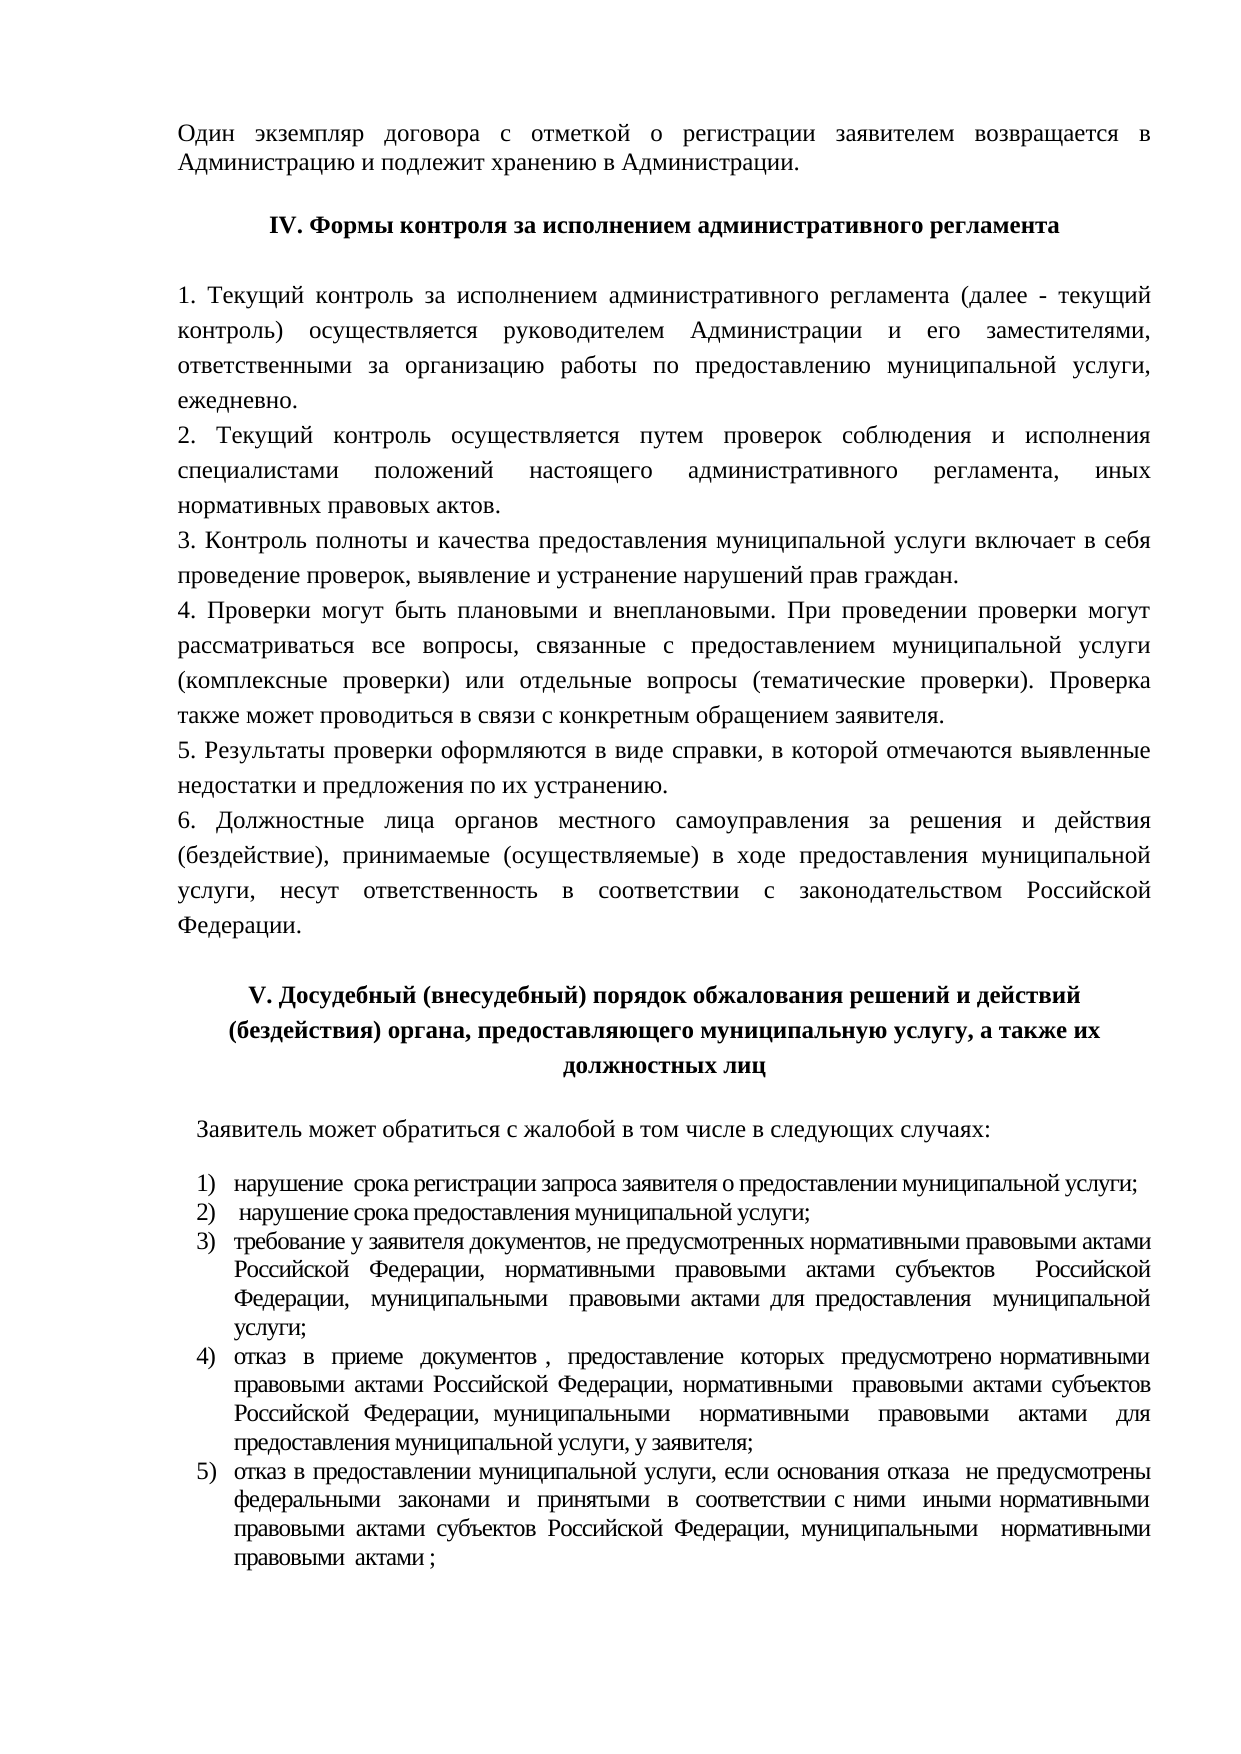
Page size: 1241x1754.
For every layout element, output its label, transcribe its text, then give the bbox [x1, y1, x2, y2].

text Один экземпляр договора с отметкой о регистрации заявителем возвращается в Администрацию и подлежит хранению в Администрации. [177, 118, 1152, 176]
text 4. Проверки могут быть плановыми и внеплановыми. При проведении проверки могут рассматриваться все вопросы, связанные с предоставлением муниципальной услуги (комплексные проверки) или отдельные вопросы (тематические проверки). Проверка также может проводиться в связи с конкретным обращением заявителя. [177, 589, 1152, 729]
text Заявитель может обратиться с жалобой в том числе в следующих случаях: [196, 1114, 1152, 1143]
text V. Досудебный (внесудебный) порядок обжалования решений и действий (бездействия) органа, предоставляющего муниципальную услугу, а также их должностных лиц [177, 974, 1152, 1079]
list отказ в предоставлении муниципальной услуги, если основания отказа не предусмотрены федеральными законами и принятыми в соответствии с ними иными нормативными правовыми актами субъектов Российской Федерации, муниципальными нормативными правовыми актами ; [196, 1456, 1152, 1571]
text 5. Результаты проверки оформляются в виде справки, в которой отмечаются выявленные недостатки и предложения по их устранению. [177, 729, 1152, 799]
list нарушение срока регистрации запроса заявителя о предоставлении муниципальной услуги; [196, 1168, 1152, 1197]
list требование у заявителя документов, не предусмотренных нормативными правовыми актами Российской Федерации, нормативными правовыми актами субъектов Российской Федерации, муниципальными правовыми актами для предоставления муниципальной услуги; [196, 1226, 1152, 1341]
text 6. Должностные лица органов местного самоуправления за решения и действия (бездействие), принимаемые (осуществляемые) в ходе предоставления муниципальной услуги, несут ответственность в соответствии с законодательством Российской Федерации. [177, 799, 1152, 939]
text 2. Текущий контроль осуществляется путем проверок соблюдения и исполнения специалистами положений настоящего административного регламента, иных нормативных правовых актов. [177, 414, 1152, 519]
text IV. Формы контроля за исполнением административного регламента [177, 204, 1152, 239]
list нарушение срока предоставления муниципальной услуги; [196, 1197, 1152, 1226]
text 1. Текущий контроль за исполнением административного регламента (далее - текущий контроль) осуществляется руководителем Администрации и его заместителями, ответственными за организацию работы по предоставлению муниципальной услуги, ежедневно. [177, 274, 1152, 414]
list отказ в приеме документов , предоставление которых предусмотрено нормативными правовыми актами Российской Федерации, нормативными правовыми актами субъектов Российской Федерации, муниципальными нормативными правовыми актами для предоставления муниципальной услуги, у заявителя; [196, 1341, 1152, 1456]
text 3. Контроль полноты и качества предоставления муниципальной услуги включает в себя проведение проверок, выявление и устранение нарушений прав граждан. [177, 519, 1152, 589]
